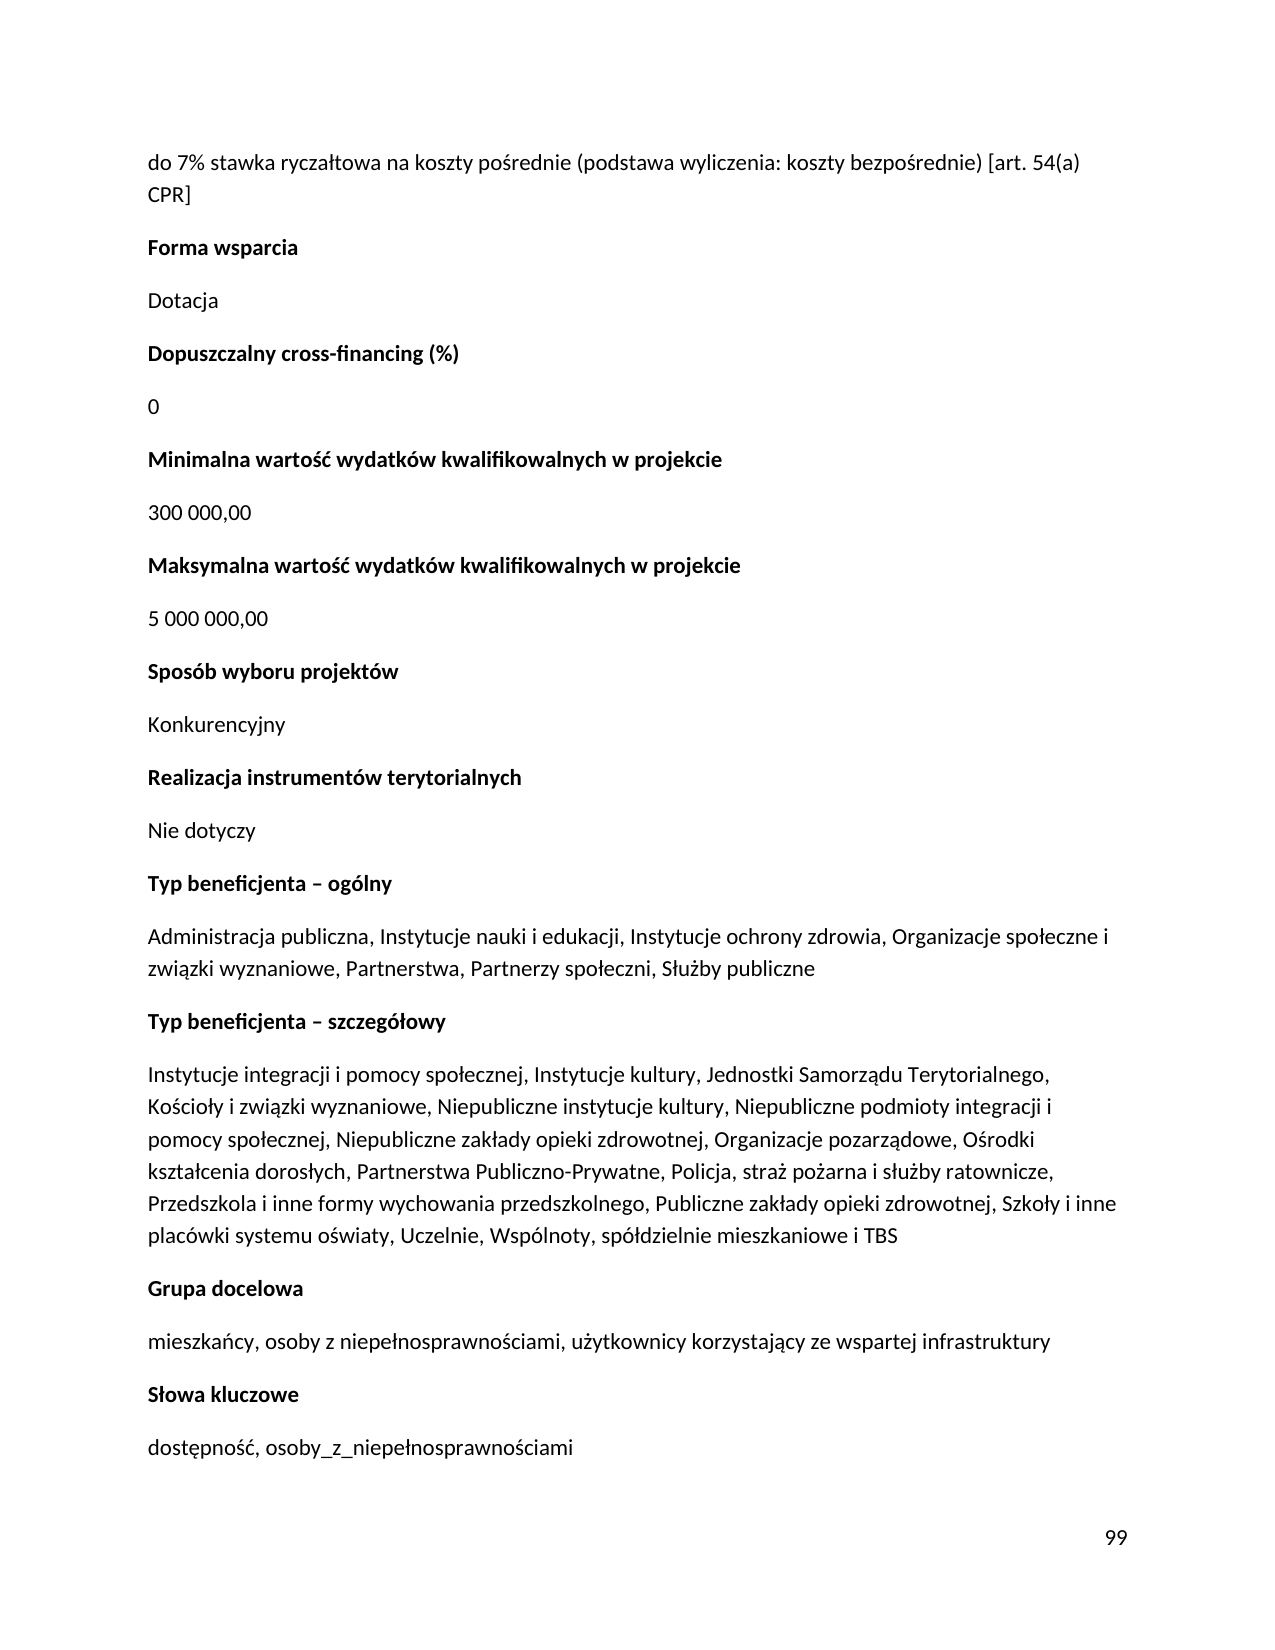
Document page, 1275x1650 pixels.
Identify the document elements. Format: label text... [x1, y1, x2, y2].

text 300 000,00 [148, 498, 1127, 526]
text Administracja publiczna, Instytucje nauki i edukacji, Instytucje ochrony zdrowia, Organizacje społeczne i związki wyznaniowe, Partnerstwa, Partnerzy społeczni, Służby publiczne [148, 922, 1127, 982]
text Słowa kluczowe [148, 1380, 1127, 1408]
text Instytucje integracji i pomocy społecznej, Instytucje kultury, Jednostki Samorządu Terytorialnego, Kościoły i związki wyznaniowe, Niepubliczne instytucje kultury, Niepubliczne podmioty integracji i pomocy społecznej, Niepubliczne zakłady opieki zdrowotnej, Organizacje pozarządowe, Ośrodki kształcenia dorosłych, Partnerstwa Publiczno-Prywatne, Policja, straż pożarna i służby ratownicze, Przedszkola i inne formy wychowania przedszkolnego, Publiczne zakłady opieki zdrowotnej, Szkoły i inne placówki systemu oświaty, Uczelnie, Wspólnoty, spółdzielnie mieszkaniowe i TBS [148, 1060, 1127, 1249]
text do 7% stawka ryczałtowa na koszty pośrednie (podstawa wyliczenia: koszty bezpośrednie) [art. 54(a) CPR] [148, 148, 1127, 208]
text Konkurencyjny [148, 710, 1127, 738]
text mieszkańcy, osoby z niepełnosprawnościami, użytkownicy korzystający ze wspartej infrastruktury [148, 1327, 1127, 1355]
text Dotacja [148, 286, 1127, 314]
text Realizacja instrumentów terytorialnych [148, 763, 1127, 791]
text Dopuszczalny cross-financing (%) [148, 339, 1127, 367]
text Typ beneficjenta – ogólny [148, 869, 1127, 897]
text Forma wsparcia [148, 233, 1127, 261]
text Typ beneficjenta – szczegółowy [148, 1007, 1127, 1035]
text dostępność, osoby_z_niepełnosprawnościami [148, 1433, 1127, 1461]
text 0 [148, 392, 1127, 420]
text Maksymalna wartość wydatków kwalifikowalnych w projekcie [148, 551, 1127, 579]
text Sposób wyboru projektów [148, 657, 1127, 685]
text 5 000 000,00 [148, 604, 1127, 632]
text Minimalna wartość wydatków kwalifikowalnych w projekcie [148, 445, 1127, 473]
text Nie dotyczy [148, 816, 1127, 844]
text Grupa docelowa [148, 1274, 1127, 1302]
